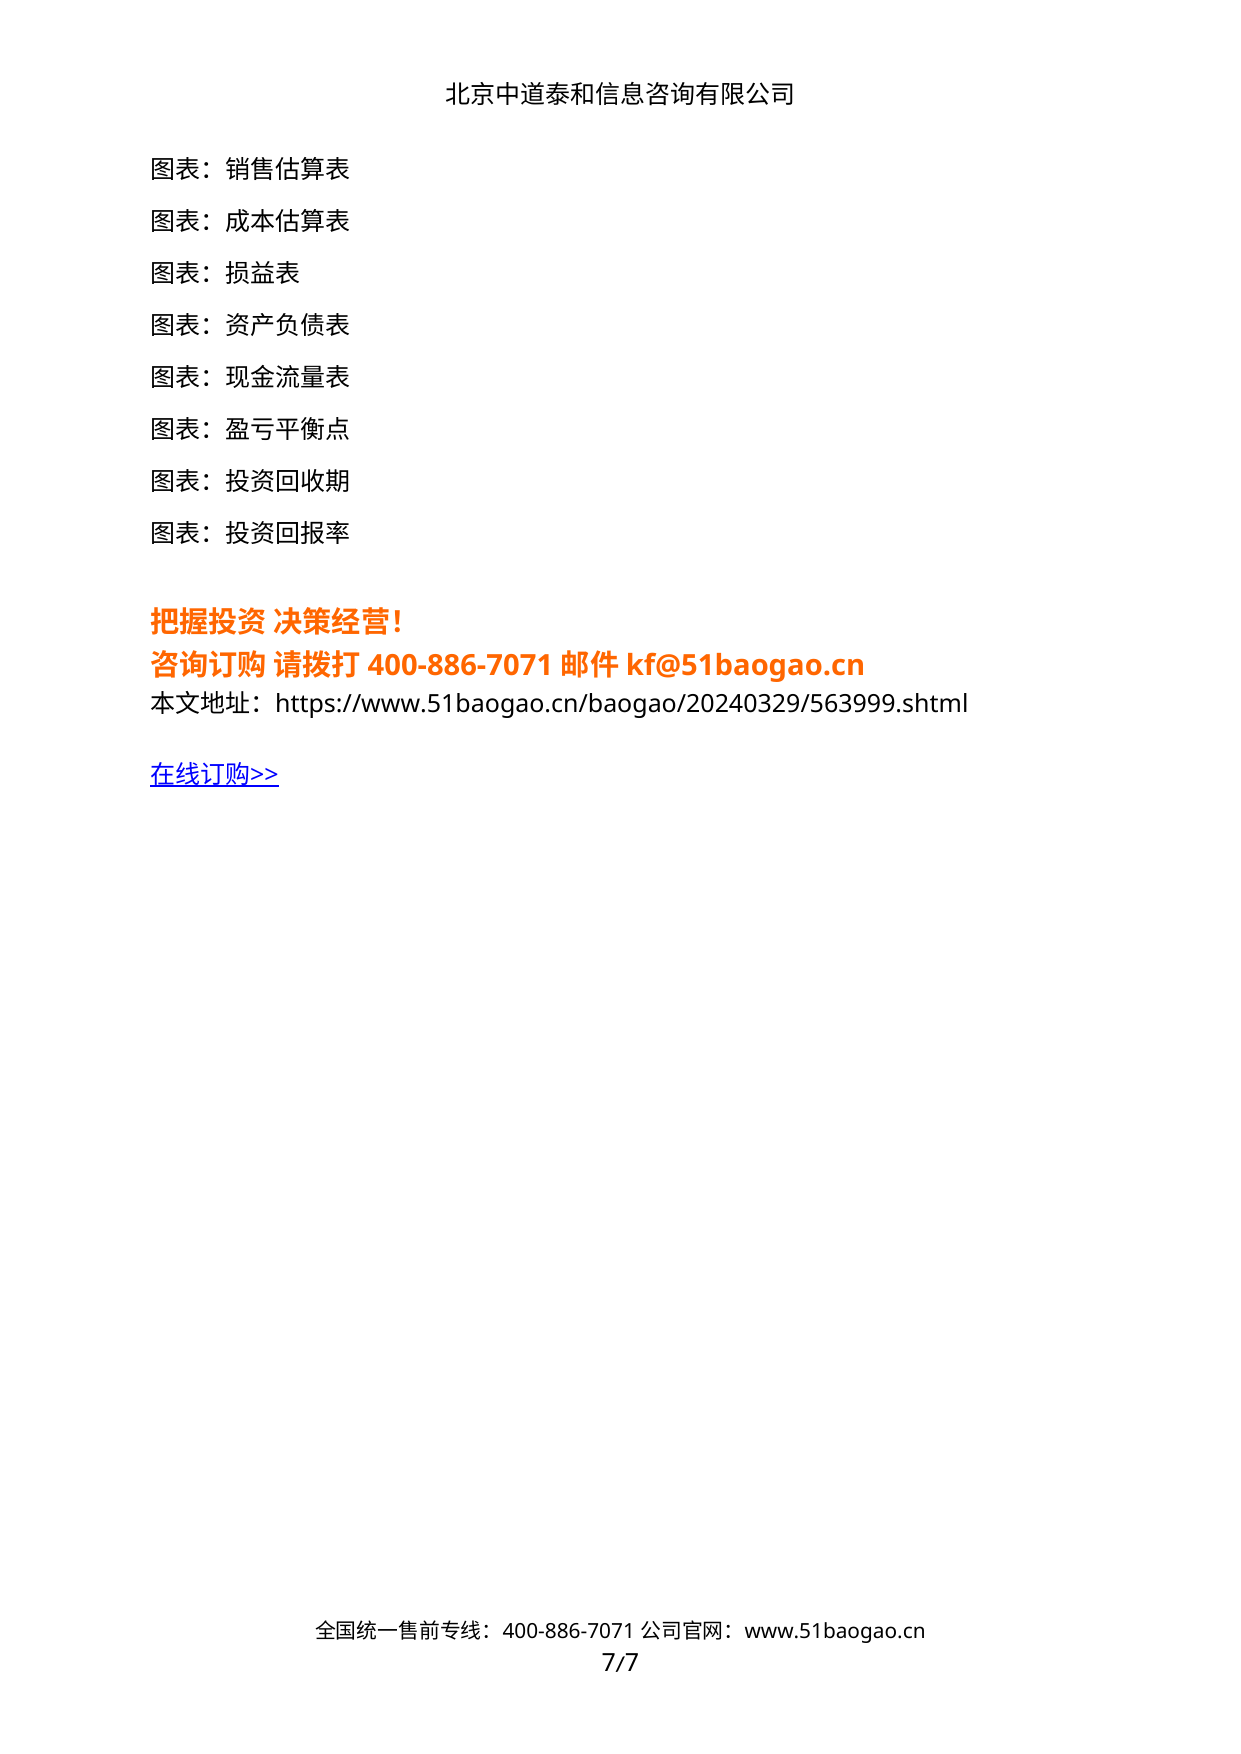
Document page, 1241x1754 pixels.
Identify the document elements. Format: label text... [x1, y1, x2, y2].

text 图表：投资回报率 [150, 513, 1090, 549]
text 图表：盈亏平衡点 [150, 409, 1090, 446]
text 图表：资产负债表 [150, 306, 1090, 342]
text 图表：投资回收期 [150, 461, 1090, 497]
text 把握投资 决策经营！咨询订购 请拨打 400-886-7071 邮件 kf@51baogao.cn本文地址：https://www.51baogao.cn/baogao/20240329/563999.shtml [150, 565, 1090, 720]
text 在线订购>> [150, 720, 1090, 790]
text 图表：销售估算表 [150, 150, 1090, 186]
text 图表：成本估算表 [150, 202, 1090, 238]
text 图表：现金流量表 [150, 357, 1090, 394]
text 图表：损益表 [150, 254, 1090, 290]
